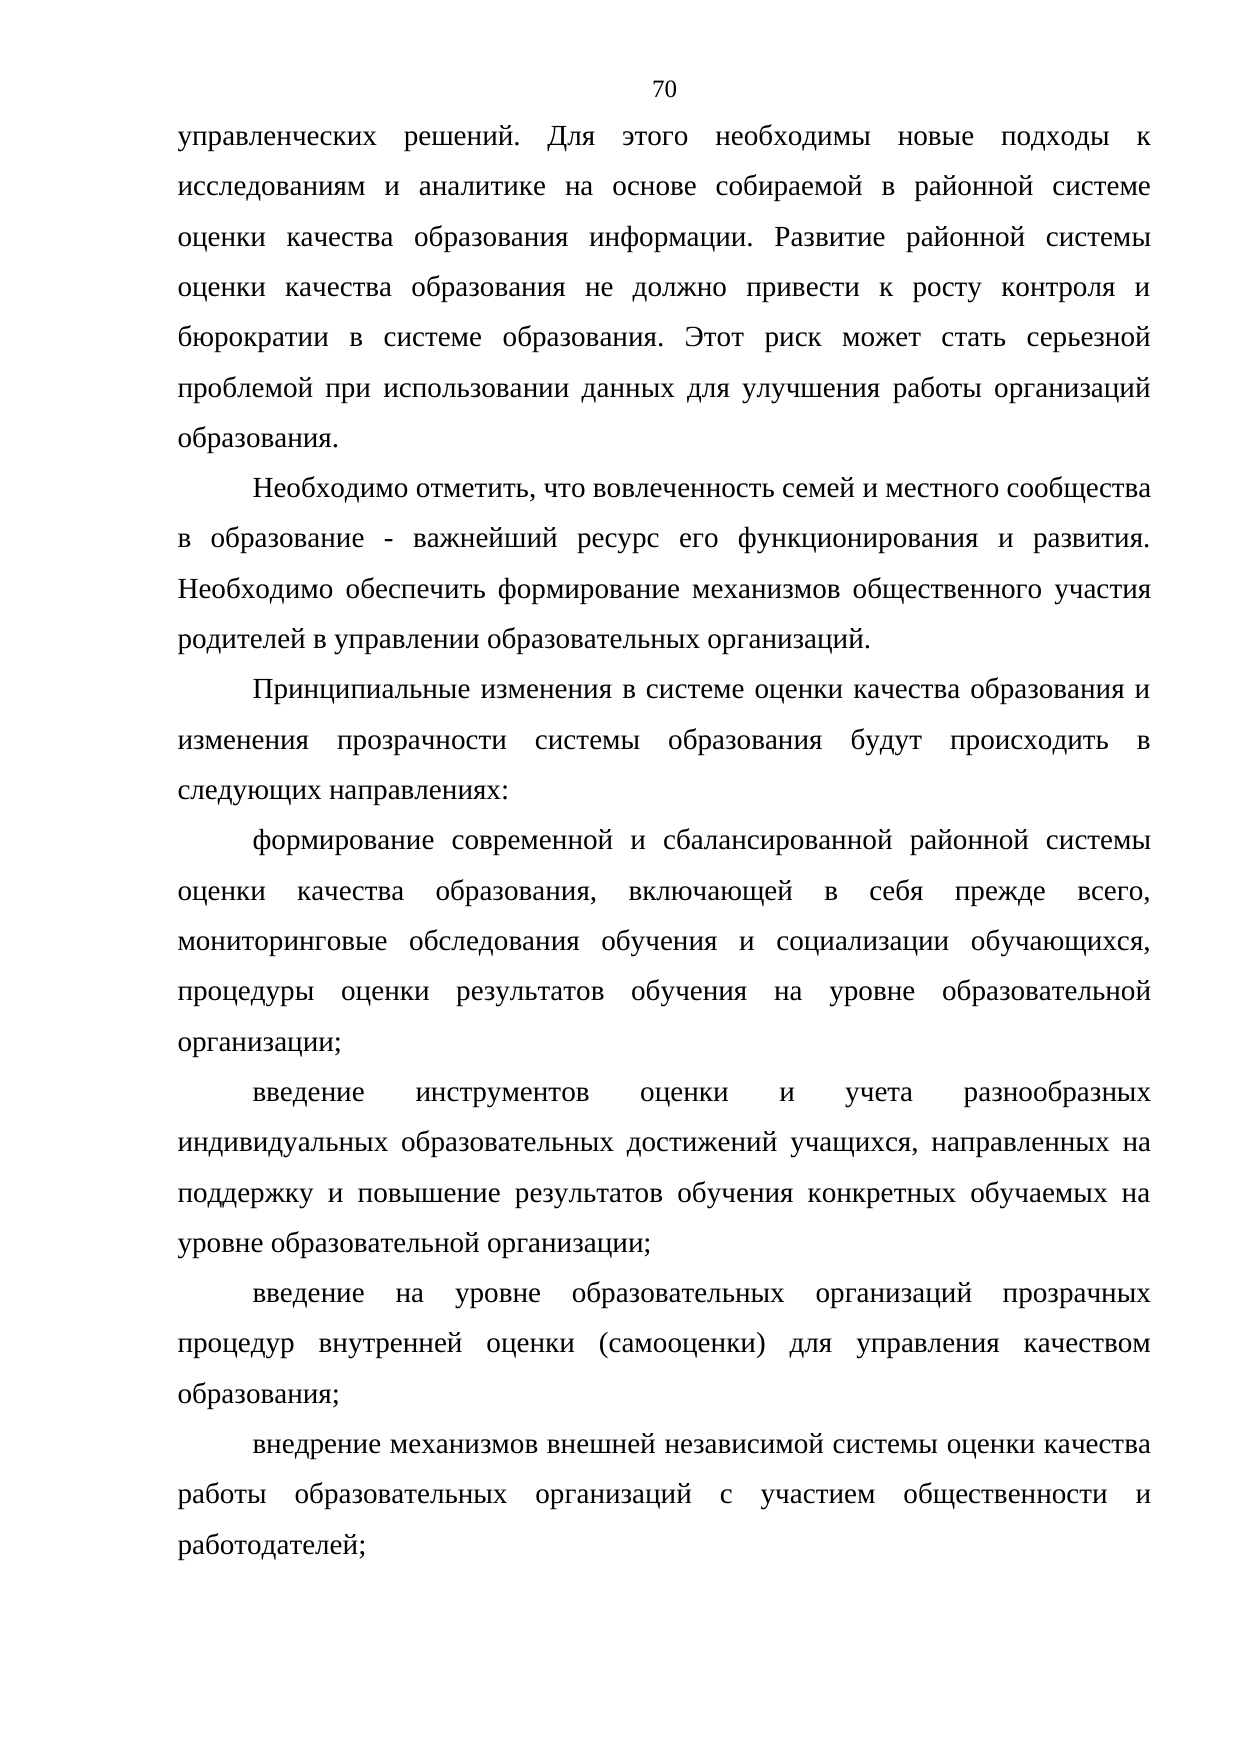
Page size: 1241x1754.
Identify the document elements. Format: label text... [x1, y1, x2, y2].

text формирование современной и сбалансированной районной системы оценки качества образования, включающей в себя прежде всего, мониторинговые обследования обучения и социализации обучающихся, процедуры оценки результатов обучения на уровне образовательной организации; [177, 822, 1152, 1057]
text введение на уровне образовательных организаций прозрачных процедур внутренней оценки (самооценки) для управления качеством образования; [177, 1275, 1152, 1409]
text Необходимо отметить, что вовлеченность семей и местного сообщества в образование - важнейший ресурс его функционирования и развития. Необходимо обеспечить формирование механизмов общественного участия родителей в управлении образовательных организаций. [177, 470, 1152, 655]
text Принципиальные изменения в системе оценки качества образования и изменения прозрачности системы образования будут происходить в следующих направлениях: [177, 672, 1152, 806]
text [177, 118, 1152, 453]
text введение инструментов оценки и учета разнообразных индивидуальных образовательных достижений учащихся, направленных на поддержку и повышение результатов обучения конкретных обучаемых на уровне образовательной организации; [177, 1074, 1152, 1258]
text внедрение механизмов внешней независимой системы оценки качества работы образовательных организаций с участием общественности и работодателей; [177, 1426, 1152, 1560]
